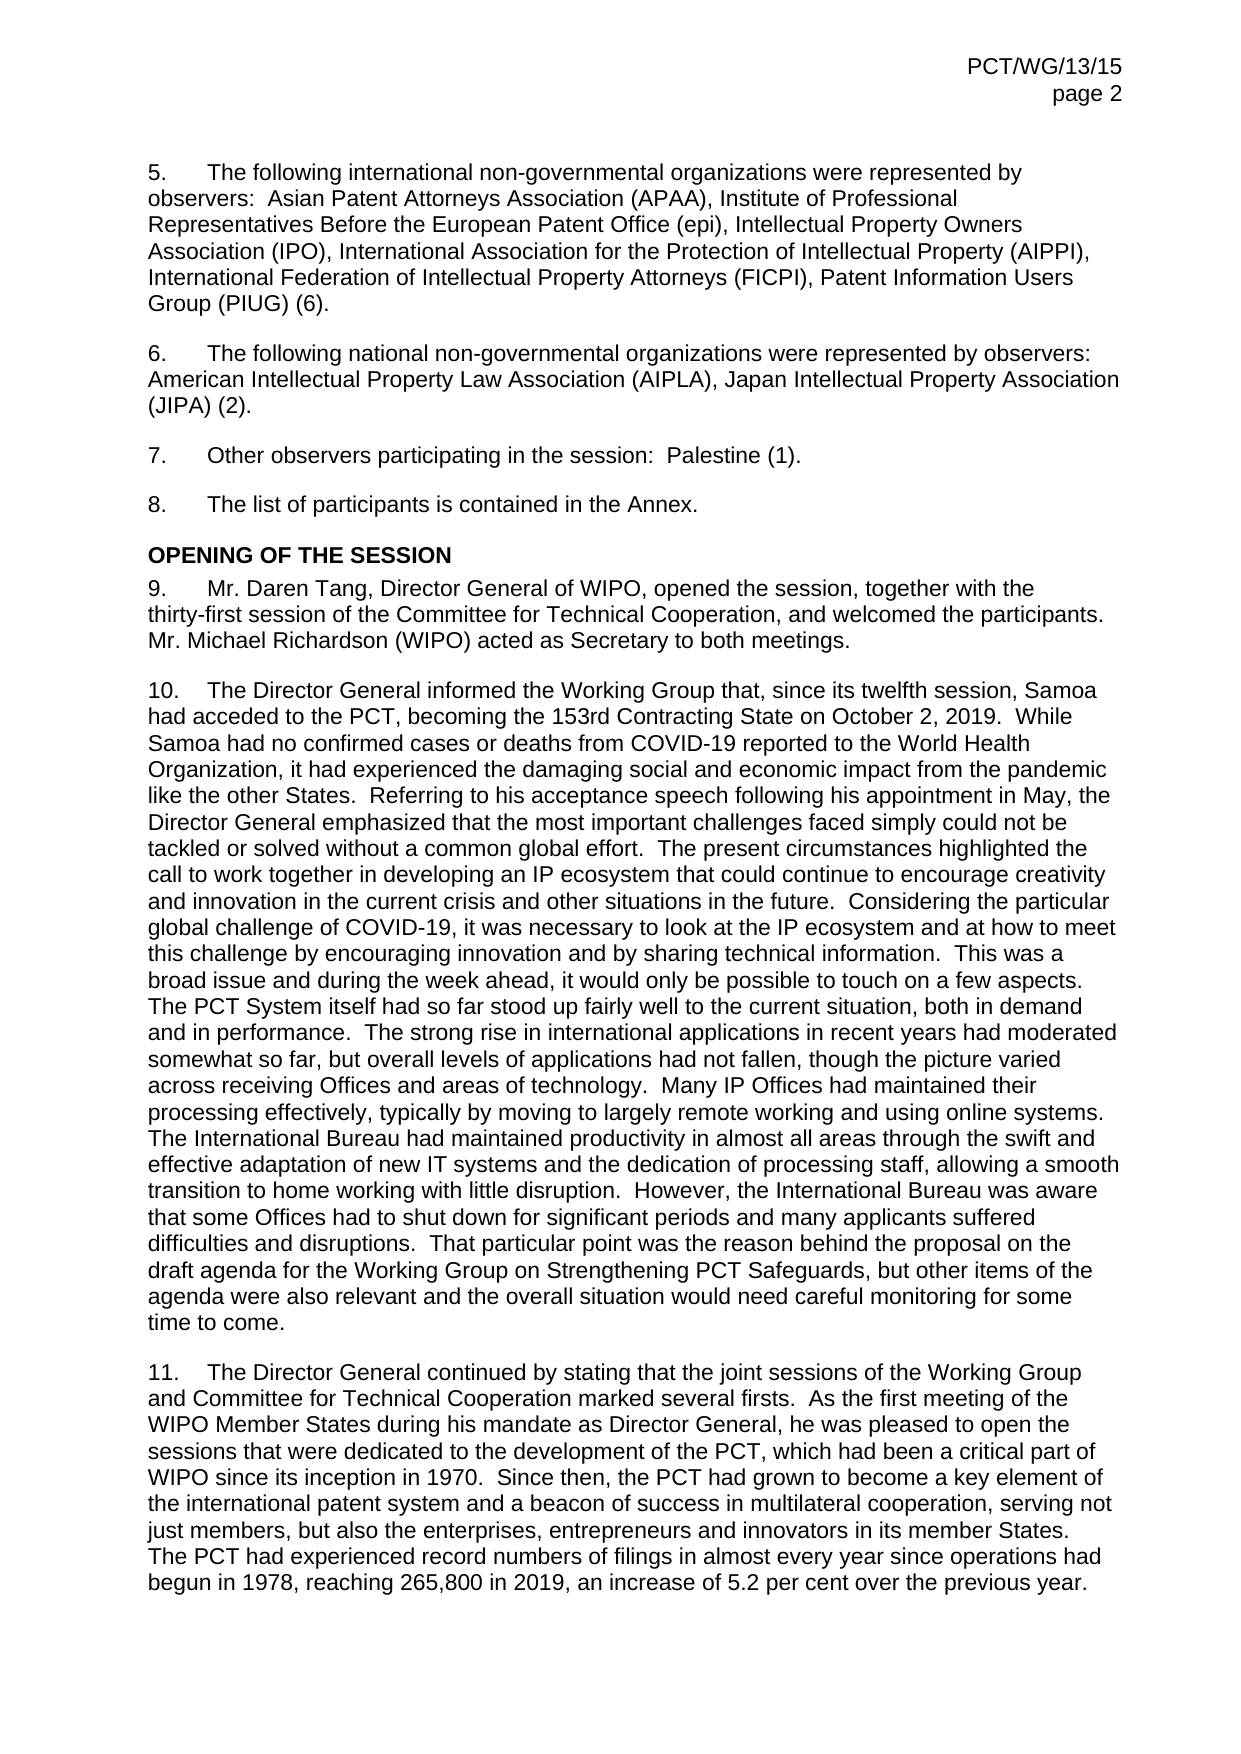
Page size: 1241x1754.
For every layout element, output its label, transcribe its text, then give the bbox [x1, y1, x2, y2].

text The following national non-governmental organizations were represented by observers: American Intellectual Property Law Association (AIPLA), Japan Intellectual Property Association (JIPA) (2). [148, 339, 1122, 419]
text Other observers participating in the session: Palestine (1). [148, 442, 1122, 468]
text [148, 1358, 1122, 1596]
text The list of participants is contained in the Annex. [148, 491, 1122, 517]
text The following international non-governmental organizations were represented by observers: Asian Patent Attorneys Association (APAA), Institute of Professional Representatives Before the European Patent Office (epi), Intellectual Property Owners Association (IPO), International Association for the Protection of Intellectual Property (AIPPI), International Federation of Intellectual Property Attorneys (FICPI), Patent Information Users Group (PIUG) (6). [148, 158, 1122, 317]
subtitle Opening of the Session [148, 542, 1122, 568]
text The Director General informed the Working Group that, since its twelfth session, Samoa had acceded to the PCT, becoming the 153rd Contracting State on October 2, 2019. While Samoa had no confirmed cases or deaths from COVID-19 reported to the World Health Organization, it had experienced the damaging social and economic impact from the pandemic like the other States. Referring to his acceptance speech following his appointment in May, the Director General emphasized that the most important challenges faced simply could not be tackled or solved without a common global effort. The present circumstances highlighted the call to work together in developing an IP ecosystem that could continue to encourage creativity and innovation in the current crisis and other situations in the future. Considering the particular global challenge of COVID-19, it was necessary to look at the IP ecosystem and at how to meet this challenge by encouraging innovation and by sharing technical information. This was a broad issue and during the week ahead, it would only be possible to touch on a few aspects. The PCT System itself had so far stood up fairly well to the current situation, both in demand and in performance. The strong rise in international applications in recent years had moderated somewhat so far, but overall levels of applications had not fallen, though the picture varied across receiving Offices and areas of technology. Many IP Offices had maintained their processing effectively, typically by moving to largely remote working and using online systems. The International Bureau had maintained productivity in almost all areas through the swift and effective adaptation of new IT systems and the dedication of processing staff, allowing a smooth transition to home working with little disruption. However, the International Bureau was aware that some Offices had to shut down for significant periods and many applicants suffered difficulties and disruptions. That particular point was the reason behind the proposal on the draft agenda for the Working Group on Strengthening PCT Safeguards, but other items of the agenda were also relevant and the overall situation would need careful monitoring for some time to come. [148, 677, 1122, 1336]
text Mr. Daren Tang, Director General of WIPO, opened the session, together with the thirty-first session of the Committee for Technical Cooperation, and welcomed the participants. Mr. Michael Richardson (WIPO) acted as Secretary to both meetings. [148, 575, 1122, 654]
